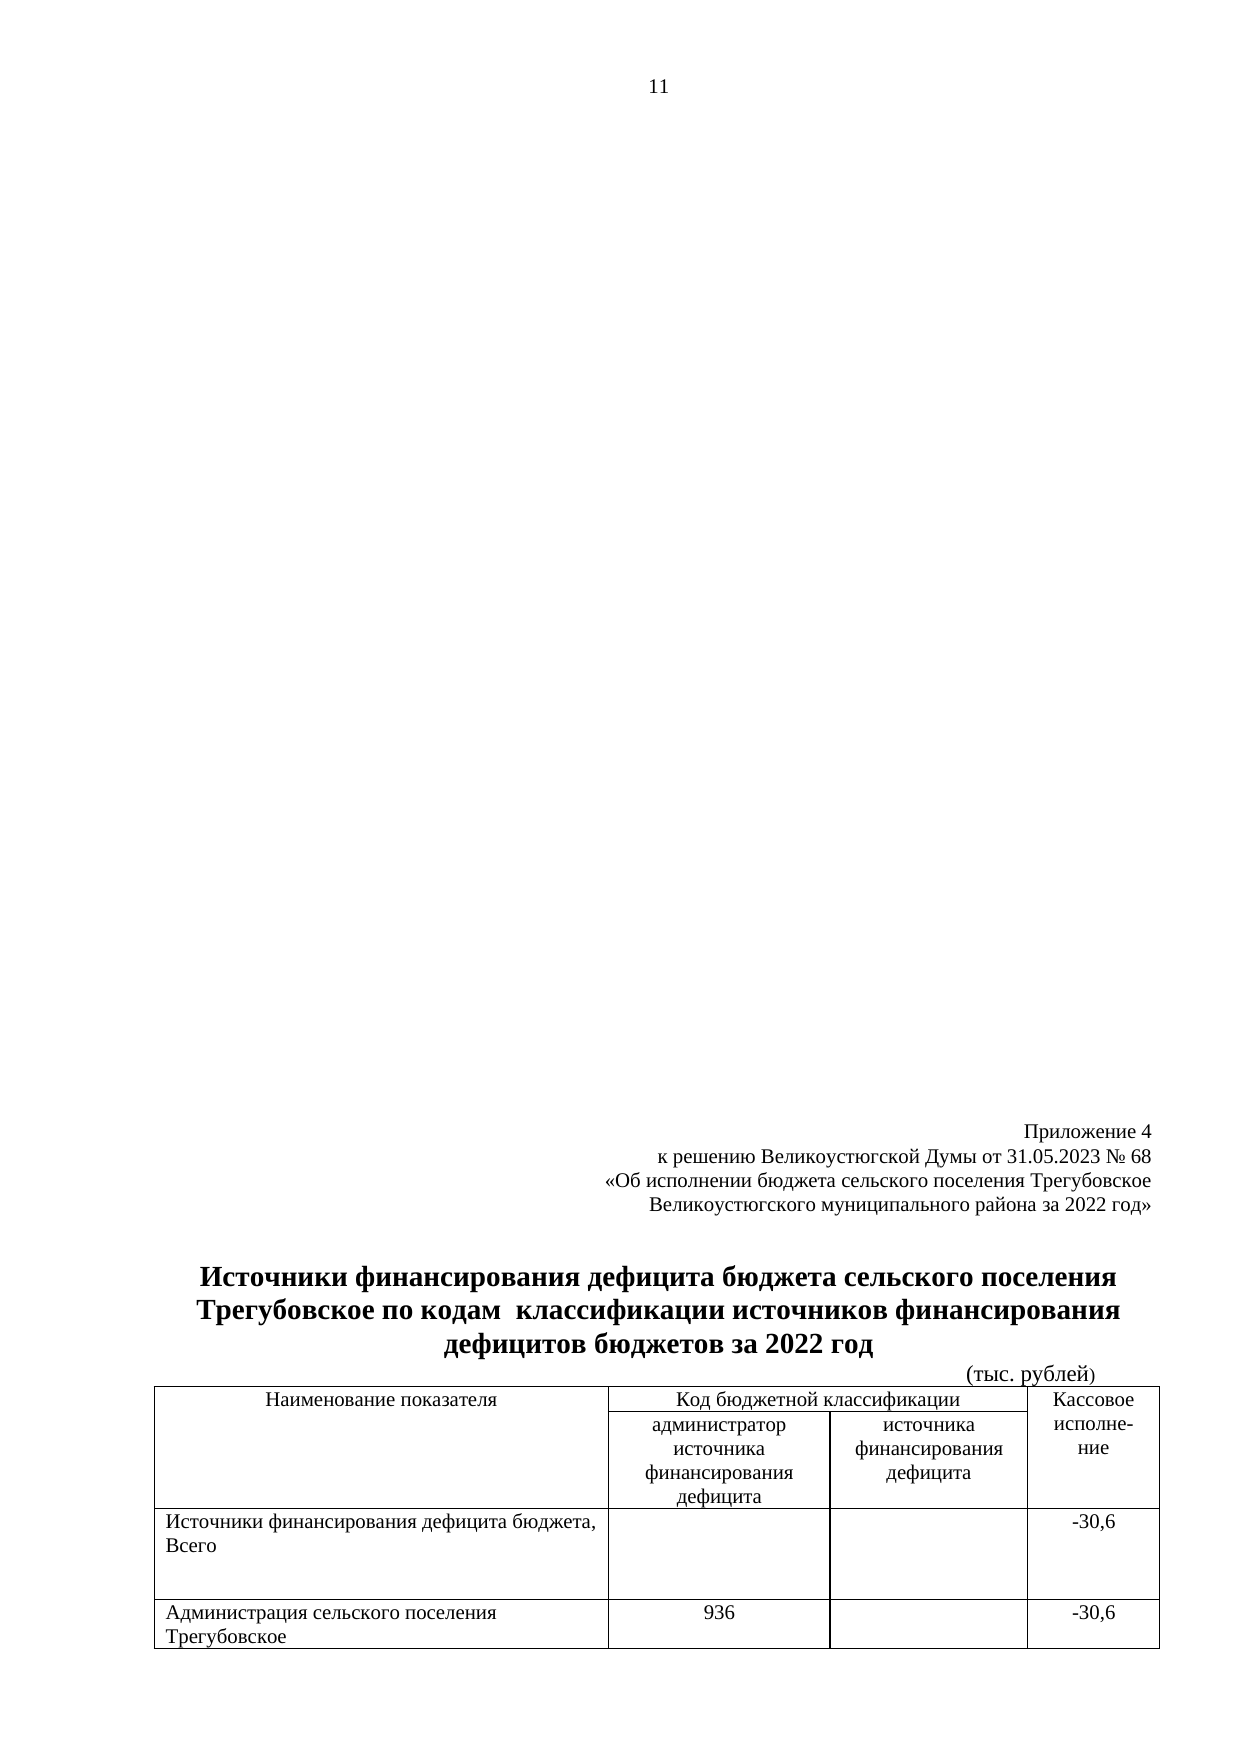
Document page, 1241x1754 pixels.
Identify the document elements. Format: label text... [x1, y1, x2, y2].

text Источники финансирования дефицита бюджета сельского поселения Трегубовское по кодам классификации источников финансирования дефицитов бюджетов за 2022 год [165, 1259, 1152, 1359]
text (тыс. рублей) [165, 1359, 1152, 1386]
text «Об исполнении бюджета сельского поселения Трегубовское [165, 1168, 1152, 1192]
table_cell администратор источника финансирования дефицита [609, 1412, 829, 1508]
text Великоустюгского муниципального района за 2022 год» [165, 1192, 1152, 1216]
table_header Наименование показателя [155, 1387, 608, 1508]
text Приложение 4 [165, 1119, 1152, 1143]
table_cell -30,6 [1028, 1509, 1159, 1599]
table_cell Администрация сельского поселения Трегубовское [155, 1600, 608, 1648]
text к решению Великоустюгской Думы от 31.05.2023 № 68 [165, 1143, 1152, 1168]
table_cell [609, 1509, 829, 1599]
table_header Кассовое исполне-ние [1028, 1387, 1159, 1508]
table_header Код бюджетной классификации [609, 1387, 1027, 1411]
table_cell источника финансирования дефицита [831, 1412, 1027, 1508]
table_cell 936 [609, 1600, 829, 1648]
table_cell -30,6 [1028, 1600, 1159, 1648]
table_cell [831, 1509, 1027, 1599]
table_cell [831, 1600, 1027, 1648]
table_cell Источники финансирования дефицита бюджета, Всего [155, 1509, 608, 1599]
